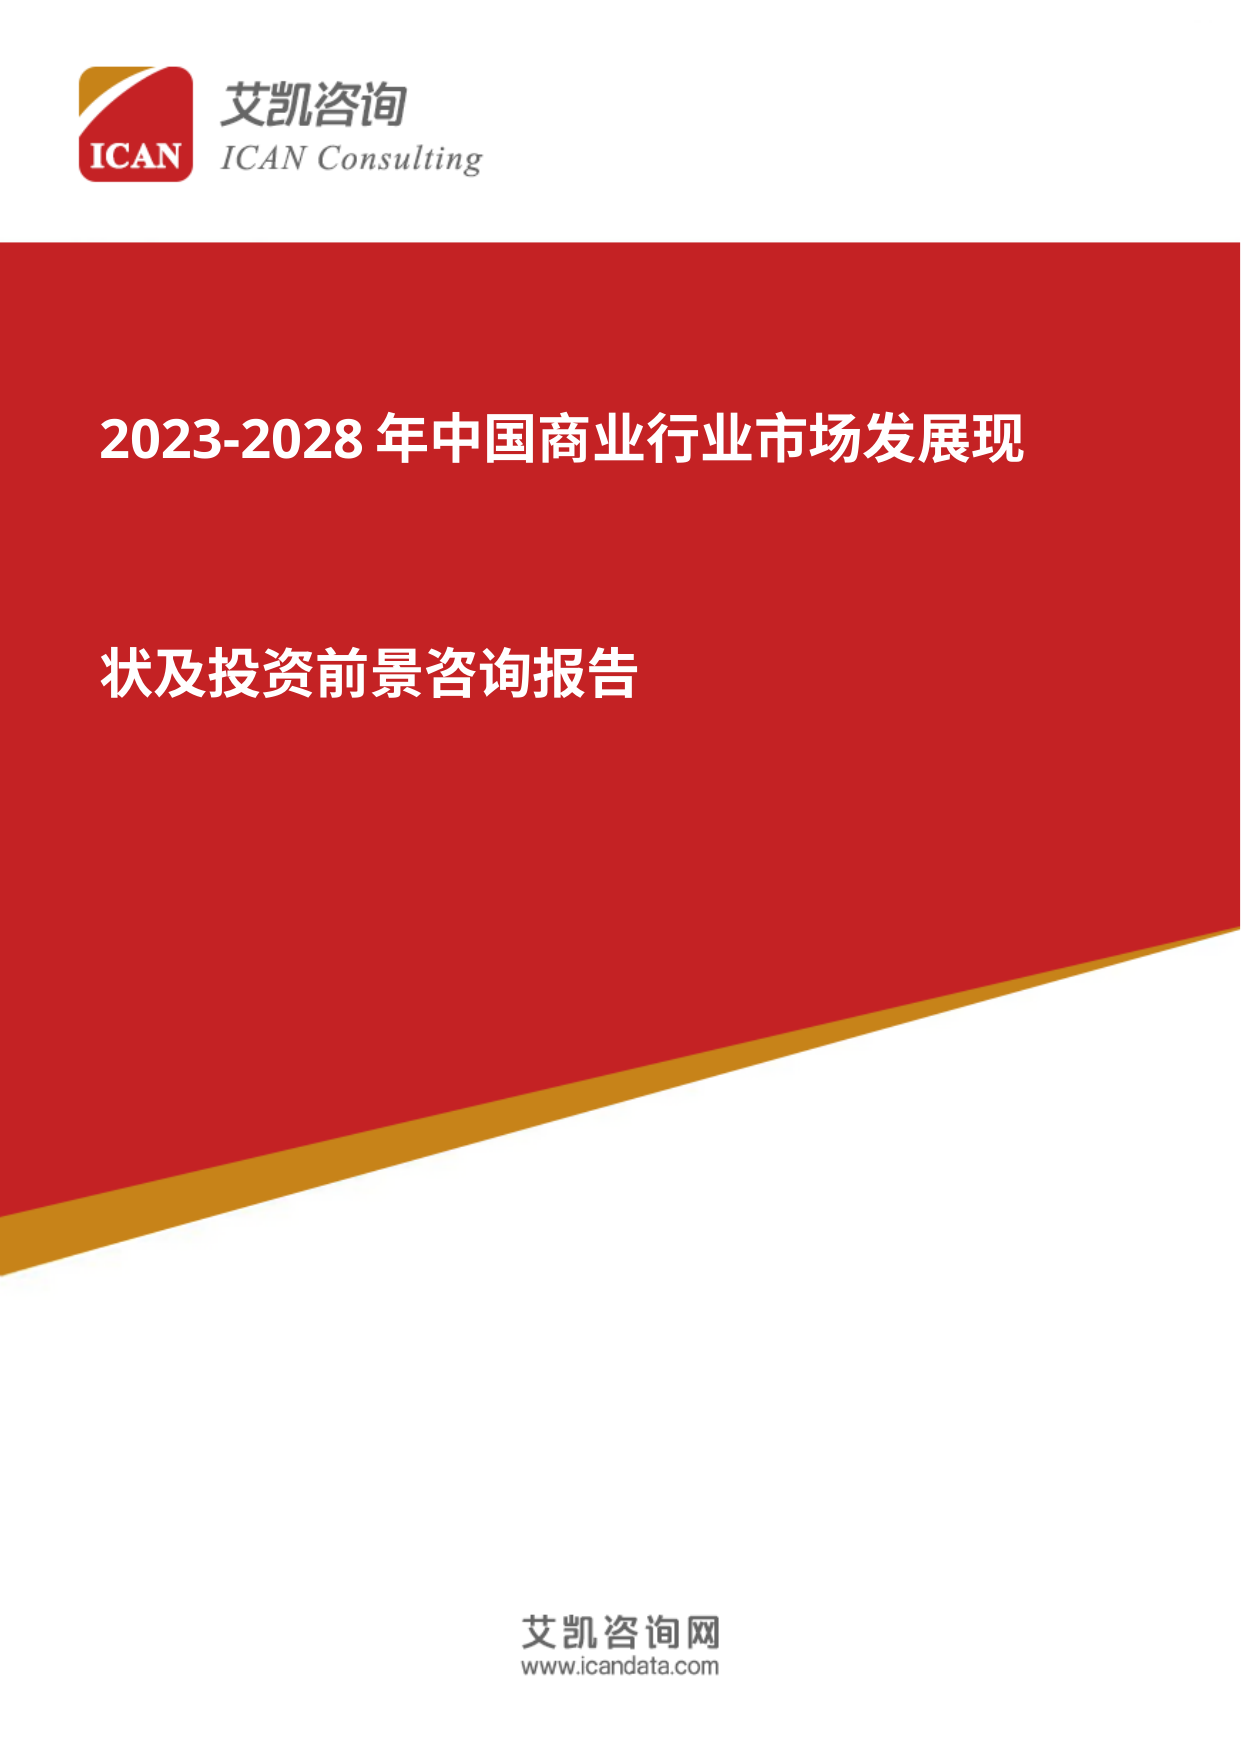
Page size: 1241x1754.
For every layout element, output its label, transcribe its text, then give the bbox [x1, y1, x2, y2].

subtitle 2023-2028年中国商业行业市场发展现状及投资前景咨询报告 [99, 386, 1053, 718]
picture [0, 5, 1241, 1754]
